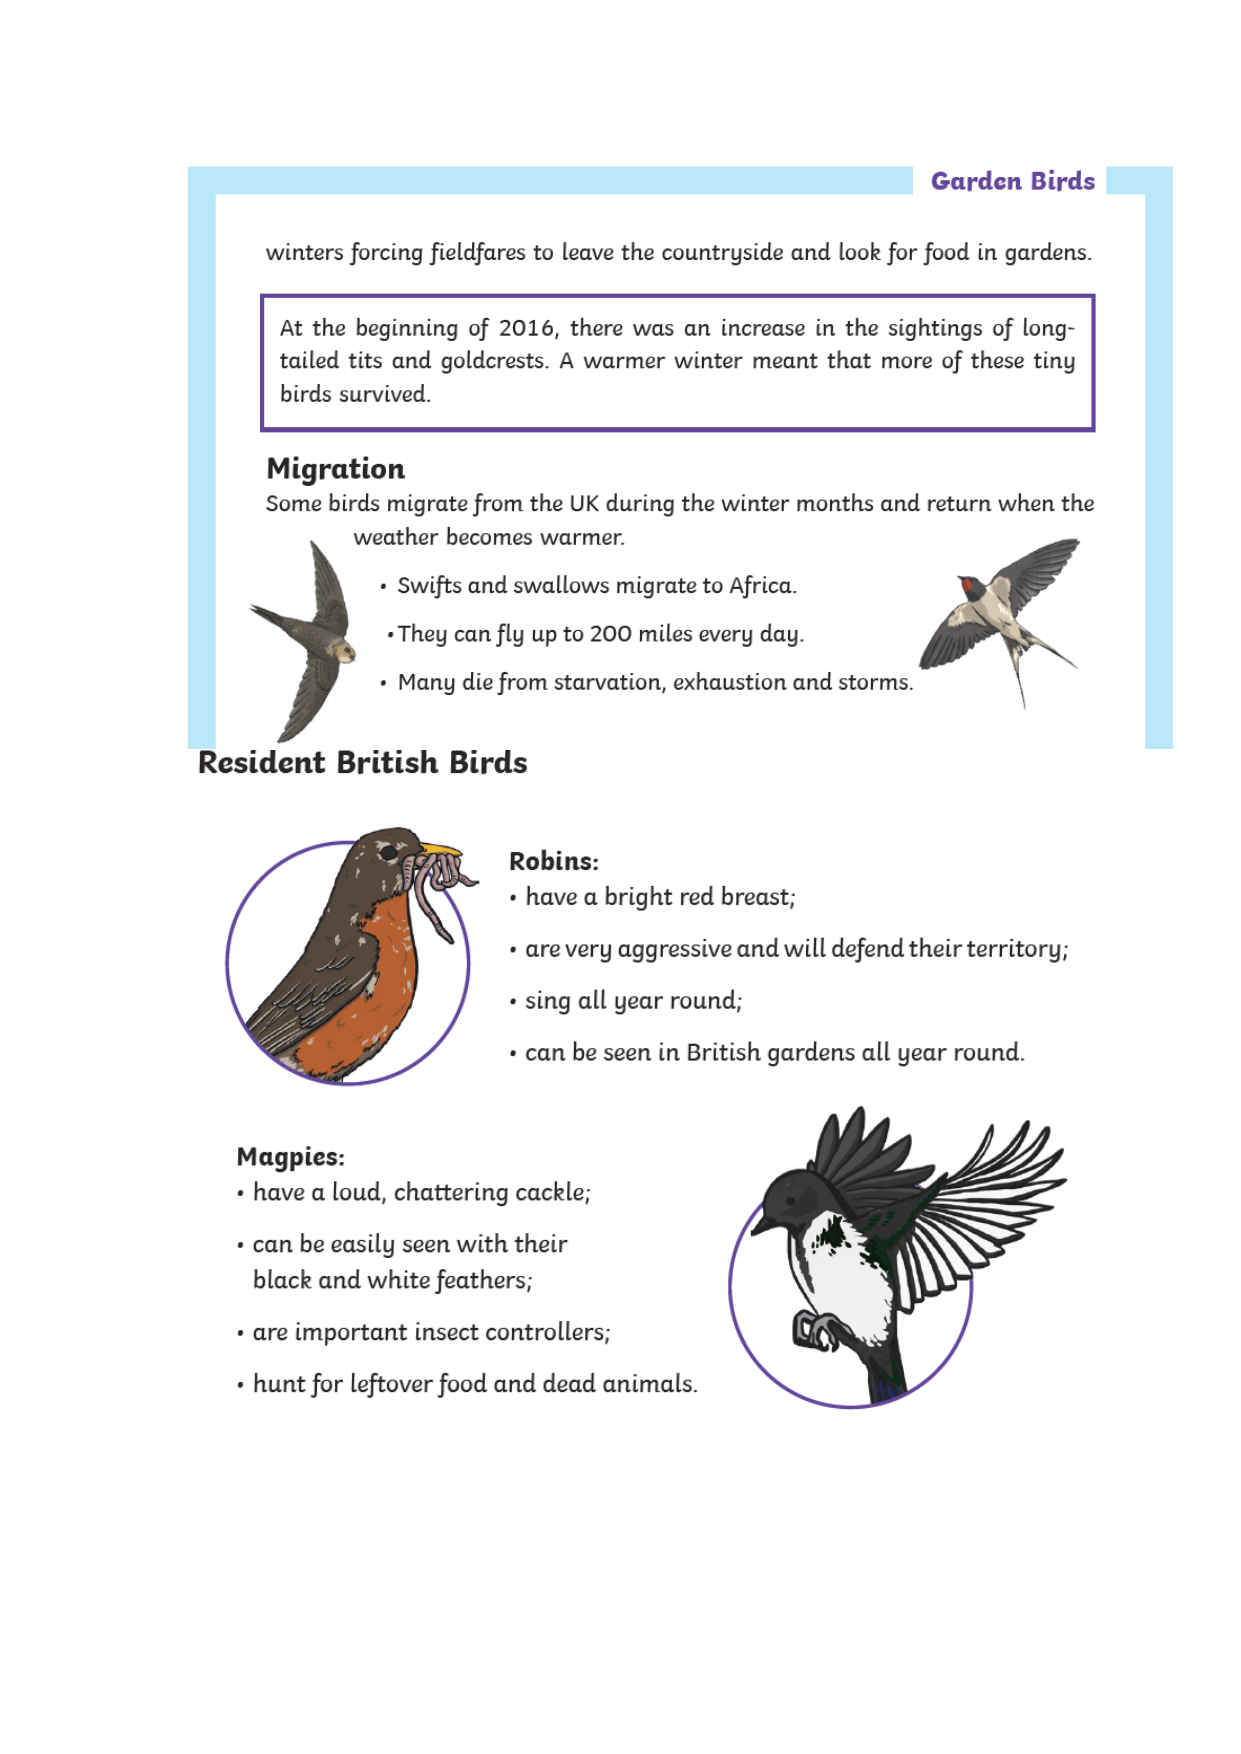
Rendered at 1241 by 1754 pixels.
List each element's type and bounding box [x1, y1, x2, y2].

picture [150, 750, 1138, 1410]
picture [150, 150, 1211, 749]
